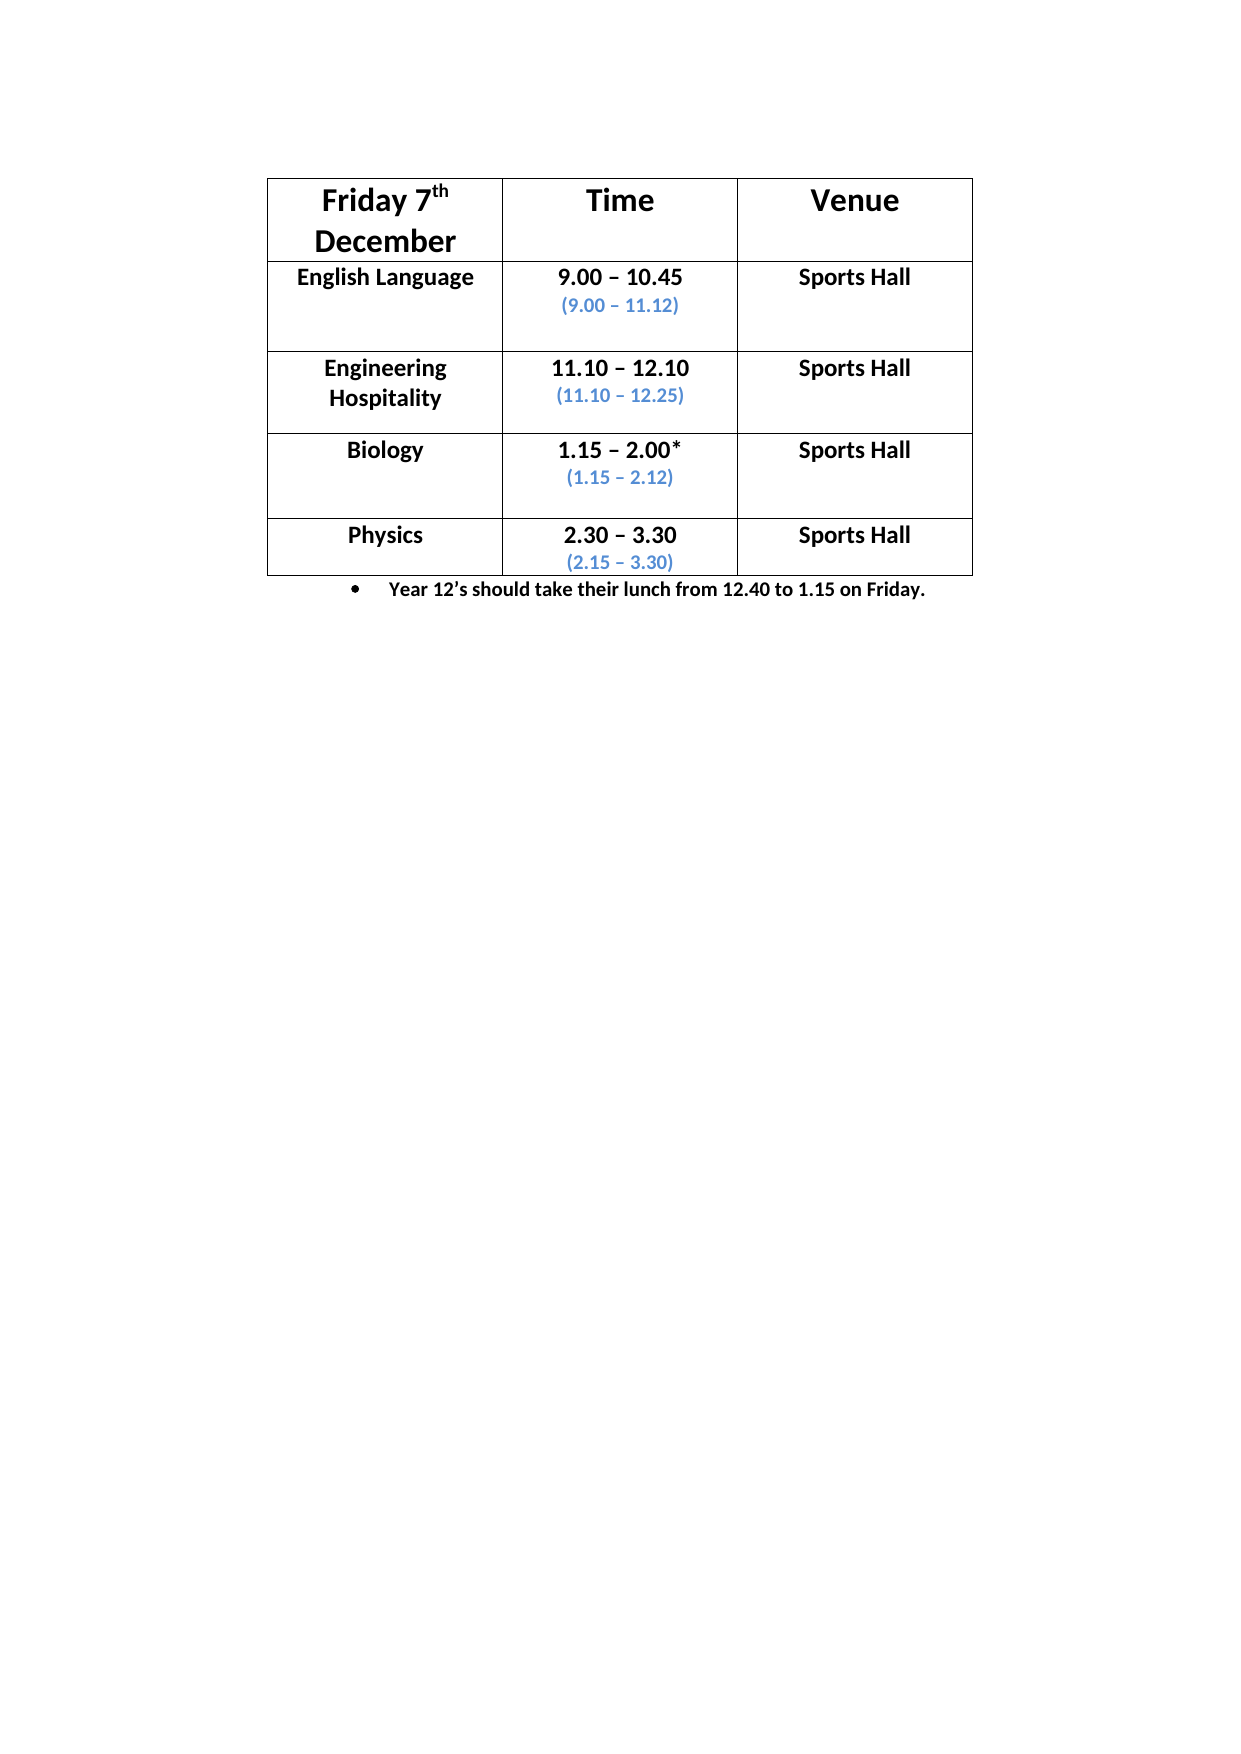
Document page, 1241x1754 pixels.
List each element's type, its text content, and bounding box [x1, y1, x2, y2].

table_header Friday 7th December [268, 179, 502, 261]
table_cell Sports Hall [738, 262, 972, 351]
table_cell Engineering Hospitality [268, 352, 502, 433]
table_cell Biology [268, 434, 502, 518]
table_cell 2.30 – 3.30 (2.15 – 3.30) [503, 519, 737, 575]
table_cell 11.10 – 12.10 (11.10 – 12.25) [503, 352, 737, 433]
table_cell Physics [268, 519, 502, 575]
table_cell 1.15 – 2.00* (1.15 – 2.12) [503, 434, 737, 518]
table_header Venue [738, 179, 972, 261]
list Year 12’s should take their lunch from 12.40 to 1.15 on Friday. [187, 576, 1090, 601]
table_cell Sports Hall [738, 434, 972, 518]
table_cell 9.00 – 10.45 (9.00 – 11.12) [503, 262, 737, 351]
table_cell Sports Hall [738, 519, 972, 575]
table_header Time [503, 179, 737, 261]
table_cell English Language [268, 262, 502, 351]
table_cell Sports Hall [738, 352, 972, 433]
